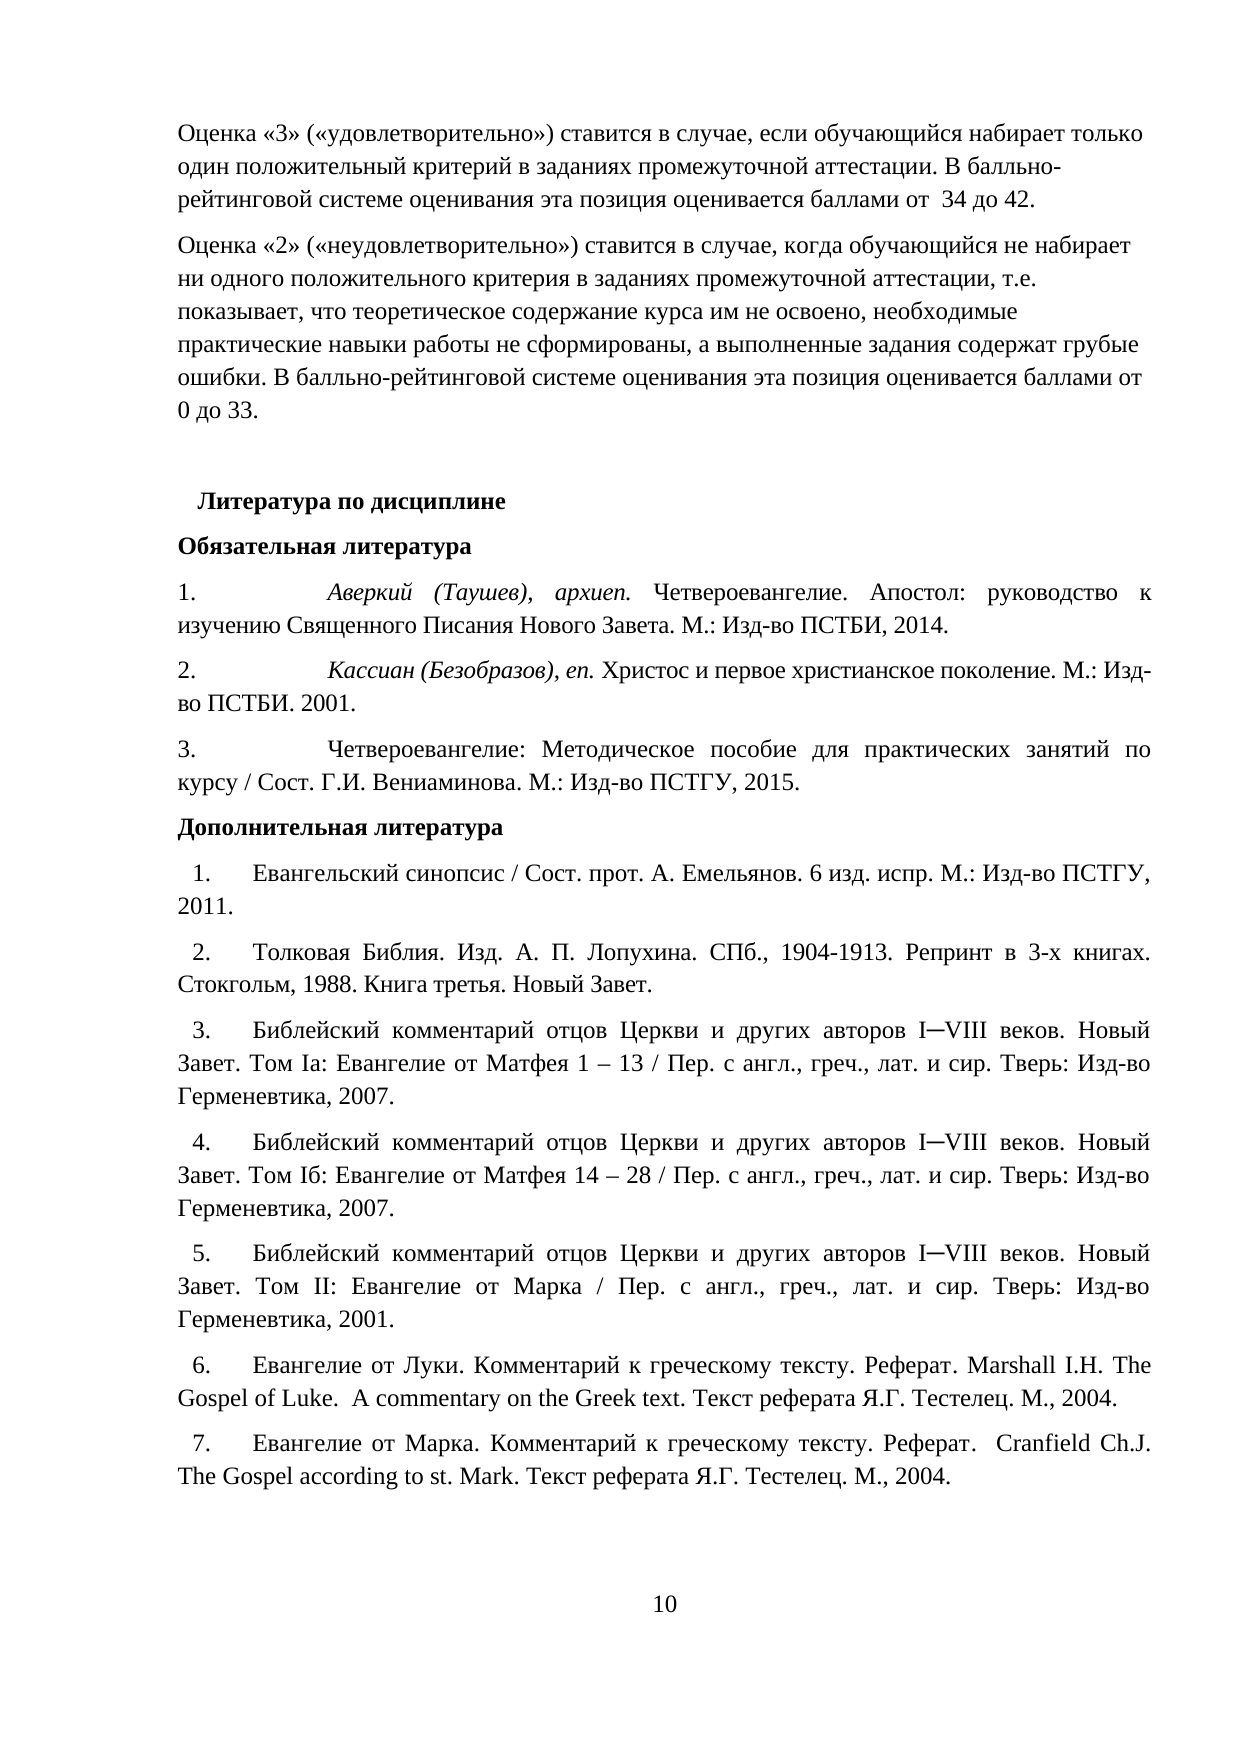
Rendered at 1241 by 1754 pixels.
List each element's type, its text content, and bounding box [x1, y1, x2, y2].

text Оценка «2» («неудовлетворительно») ставится в случае, когда обучающийся не набирает ни одного положительного критерия в заданиях промежуточной аттестации, т.е. показывает, что теоретическое содержание курса им не освоено, необходимые практические навыки работы не сформированы, а выполненные задания содержат грубые ошибки. В балльно-рейтинговой системе оценивания эта позиция оценивается баллами от 0 до 33. [177, 230, 1152, 423]
list Кассиан (Безобразов), еп. Христос и первое христианское поколение. М.: Изд-во ПСТБИ. 2001. [177, 655, 1152, 717]
list Евангелие от Луки. Комментарий к греческому тексту. Реферат. Marshall I.H. The Gospel of Luke. A commentary on the Greek text. Текст реферата Я.Г. Тестелец. М., 2004. [177, 1350, 1152, 1412]
subtitle Дополнительная литература [177, 812, 1152, 841]
list Библейский комментарий отцов Церкви и других авторов I─VIII веков. Новый Завет. Том Ia: Евангелие от Матфея 1 – 13 / Пер. с англ., греч., лат. и сир. Тверь: Изд-во Герменевтика, 2007. [177, 1015, 1152, 1110]
list Четвероевангелие: Методическое пособие для практических занятий по курсу / Сост. Г.И. Вениаминова. М.: Изд-во ПСТГУ, 2015. [177, 734, 1152, 796]
subtitle Обязательная литература [177, 531, 1152, 560]
list Библейский комментарий отцов Церкви и других авторов I─VIII веков. Новый Завет. Том II: Евангелие от Марка / Пер. с англ., греч., лат. и сир. Тверь: Изд-во Герменевтика, 2001. [177, 1238, 1152, 1333]
list Библейский комментарий отцов Церкви и других авторов I─VIII веков. Новый Завет. Том Iб: Евангелие от Матфея 14 – 28 / Пер. с англ., греч., лат. и сир. Тверь: Изд-во Герменевтика, 2007. [177, 1127, 1152, 1221]
list Толковая Библия. Изд. А. П. Лопухина. СПб., 1904-1913. Репринт в 3-х книгах. Стокгольм, 1988. Книга третья. Новый Завет. [177, 937, 1152, 998]
list Евангелие от Марка. Комментарий к греческому тексту. Реферат. Cranfield Ch.J. The Gospel according to st. Mark. Текст реферата Я.Г. Тестелец. М., 2004. [177, 1428, 1152, 1490]
text Оценка «3» («удовлетворительно») ставится в случае, если обучающийся набирает только один положительный критерий в заданиях промежуточной аттестации. В балльно-рейтинговой системе оценивания эта позиция оценивается баллами от 34 до 42. [177, 118, 1152, 213]
list Евангельский синопсис / Сост. прот. А. Емельянов. 6 изд. испр. М.: Изд-во ПСТГУ, 2011. [177, 858, 1152, 920]
list Аверкий (Таушев), архиеп. Четвероевангелие. Апостол: руководство к изучению Священного Писания Нового Завета. М.: Изд-во ПСТБИ, 2014. [177, 577, 1152, 639]
subtitle Литература по дисциплине [197, 486, 1152, 514]
